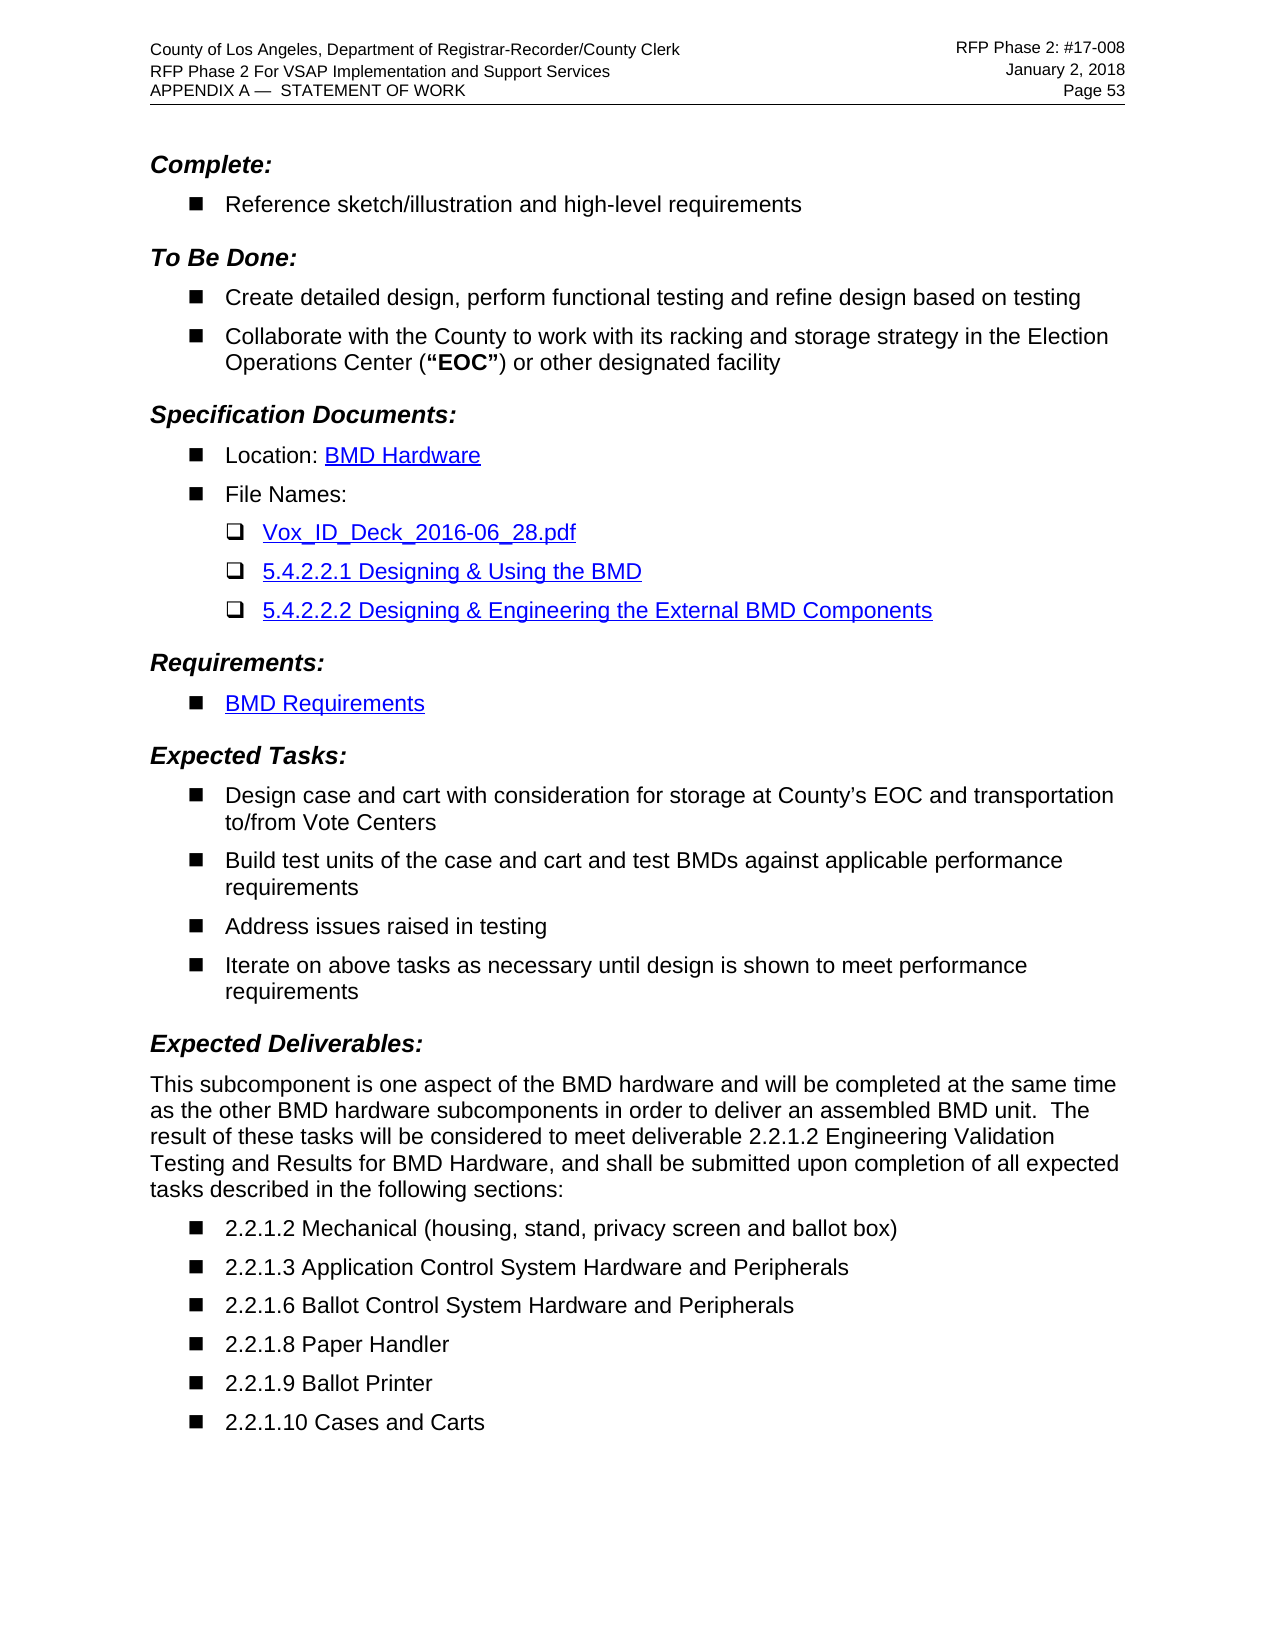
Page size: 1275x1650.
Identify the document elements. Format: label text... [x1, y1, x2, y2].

subtitle To Be Done: [150, 243, 1125, 271]
text Location: BMD Hardware [187, 442, 1125, 468]
text 2.2.1.3 Application Control System Hardware and Peripherals [187, 1254, 1125, 1280]
text File Names: [187, 481, 1125, 507]
subtitle Specification Documents: [150, 400, 1125, 429]
text Collaborate with the County to work with its racking and storage strategy in the Election Operations Center (“EOC”) or other designated facility [187, 323, 1125, 375]
text 2.2.1.2 Mechanical (housing, stand, privacy screen and ballot box) [187, 1215, 1125, 1241]
text Create detailed design, perform functional testing and refine design based on testing [187, 284, 1125, 310]
text BMD Requirements [187, 690, 1125, 716]
text 2.2.1.9 Ballot Printer [187, 1370, 1125, 1397]
text 2.2.1.8 Paper Handler [187, 1331, 1125, 1358]
text Iterate on above tasks as necessary until design is shown to meet performance requirements [187, 952, 1125, 1004]
text Address issues raised in testing [187, 913, 1125, 939]
subtitle Expected Deliverables: [150, 1029, 1125, 1058]
text Design case and cart with consideration for storage at County’s EOC and transportation to/from Vote Centers [187, 782, 1125, 835]
subtitle Complete: [150, 150, 1125, 179]
text 5.4.2.2.1 Designing & Using the BMD [225, 558, 1125, 584]
subtitle Expected Tasks: [150, 741, 1125, 770]
text Build test units of the case and cart and test BMDs against applicable performance requirements [187, 847, 1125, 900]
text This subcomponent is one aspect of the BMD hardware and will be completed at the same time as the other BMD hardware subcomponents in order to deliver an assembled BMD unit. The result of these tasks will be considered to meet deliverable 2.2.1.2 Engineering Validation Testing and Results for BMD Hardware, and shall be submitted upon completion of all expected tasks described in the following sections: [150, 1071, 1125, 1202]
text Vox_ID_Deck_2016-06_28.pdf [225, 519, 1125, 546]
text Reference sketch/illustration and high-level requirements [187, 191, 1125, 218]
text 5.4.2.2.2 Designing & Engineering the External BMD Components [225, 597, 1125, 623]
text 2.2.1.6 Ballot Control System Hardware and Peripherals [187, 1292, 1125, 1319]
text 2.2.1.10 Cases and Carts [187, 1409, 1125, 1435]
subtitle Requirements: [150, 648, 1125, 677]
